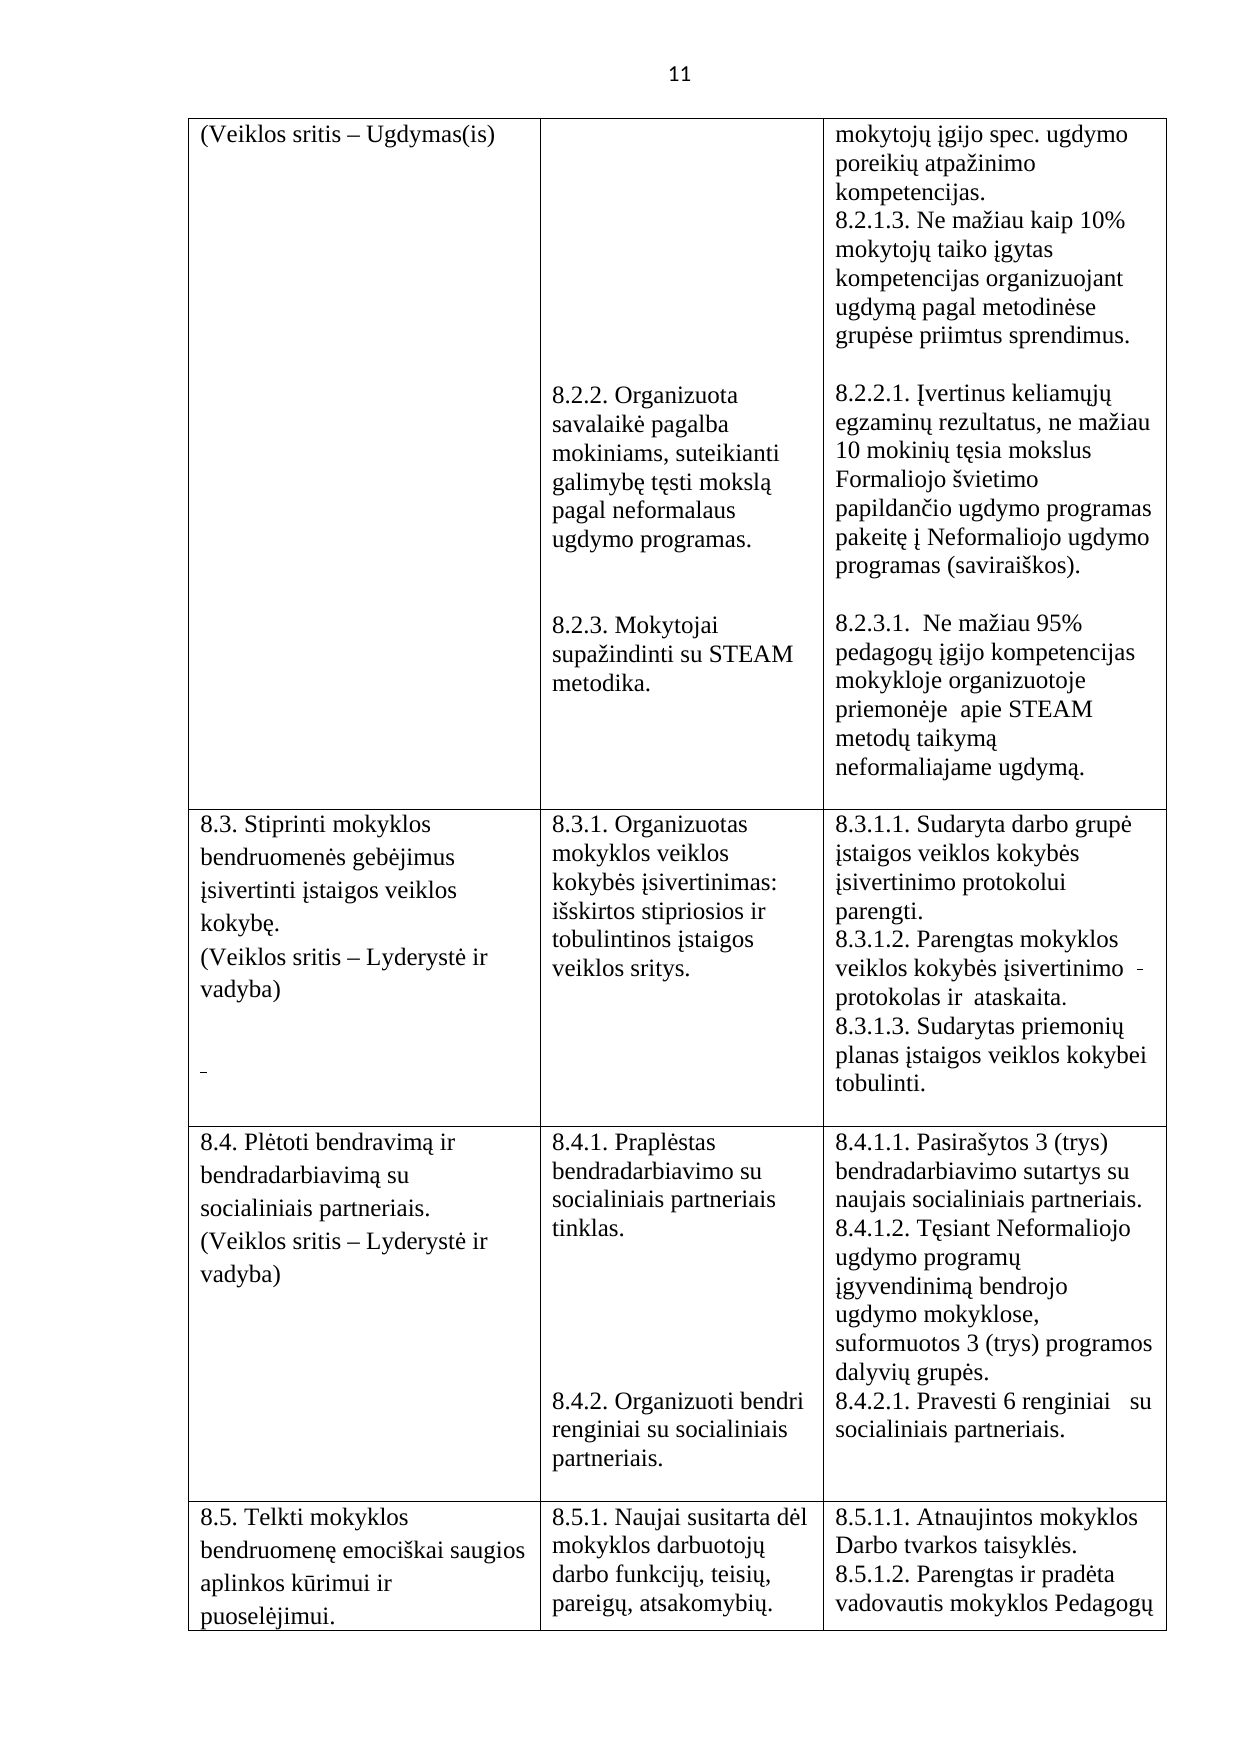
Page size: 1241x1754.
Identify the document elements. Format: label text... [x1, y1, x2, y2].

table_cell 8.4.1.1. Pasirašytos 3 (trys) bendradarbiavimo sutartys su naujais socialiniais partneriais. 8.4.1.2. Tęsiant Neformaliojo ugdymo programų įgyvendinimą bendrojo ugdymo mokyklose, suformuotos 3 (trys) programos dalyvių grupės. 8.4.2.1. Pravesti 6 renginiai su socialiniais partneriais. [824, 1127, 1166, 1501]
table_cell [189, 1502, 540, 1630]
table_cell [189, 119, 540, 808]
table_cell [824, 119, 1166, 808]
table_cell 8.3.1. Organizuotas mokyklos veiklos kokybės įsivertinimas: išskirtos stipriosios ir tobulintinos įstaigos veiklos sritys. [541, 810, 823, 1126]
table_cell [824, 1502, 1166, 1630]
table_cell 8.3. Stiprinti mokyklos bendruomenės gebėjimus įsivertinti įstaigos veiklos kokybę. (Veiklos sritis – Lyderystė ir vadyba) [189, 810, 540, 1126]
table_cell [541, 1502, 823, 1630]
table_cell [541, 119, 823, 808]
table_cell 8.3.1.1. Sudaryta darbo grupė įstaigos veiklos kokybės įsivertinimo protokolui parengti. 8.3.1.2. Parengtas mokyklos veiklos kokybės įsivertinimo protokolas ir ataskaita. 8.3.1.3. Sudarytas priemonių planas įstaigos veiklos kokybei tobulinti. [824, 810, 1166, 1126]
table_cell 8.4. Plėtoti bendravimą ir bendradarbiavimą su socialiniais partneriais. (Veiklos sritis – Lyderystė ir vadyba) [189, 1127, 540, 1501]
table_cell 8.4.1. Praplėstas bendradarbiavimo su socialiniais partneriais tinklas. 8.4.2. Organizuoti bendri renginiai su socialiniais partneriais. [541, 1127, 823, 1501]
